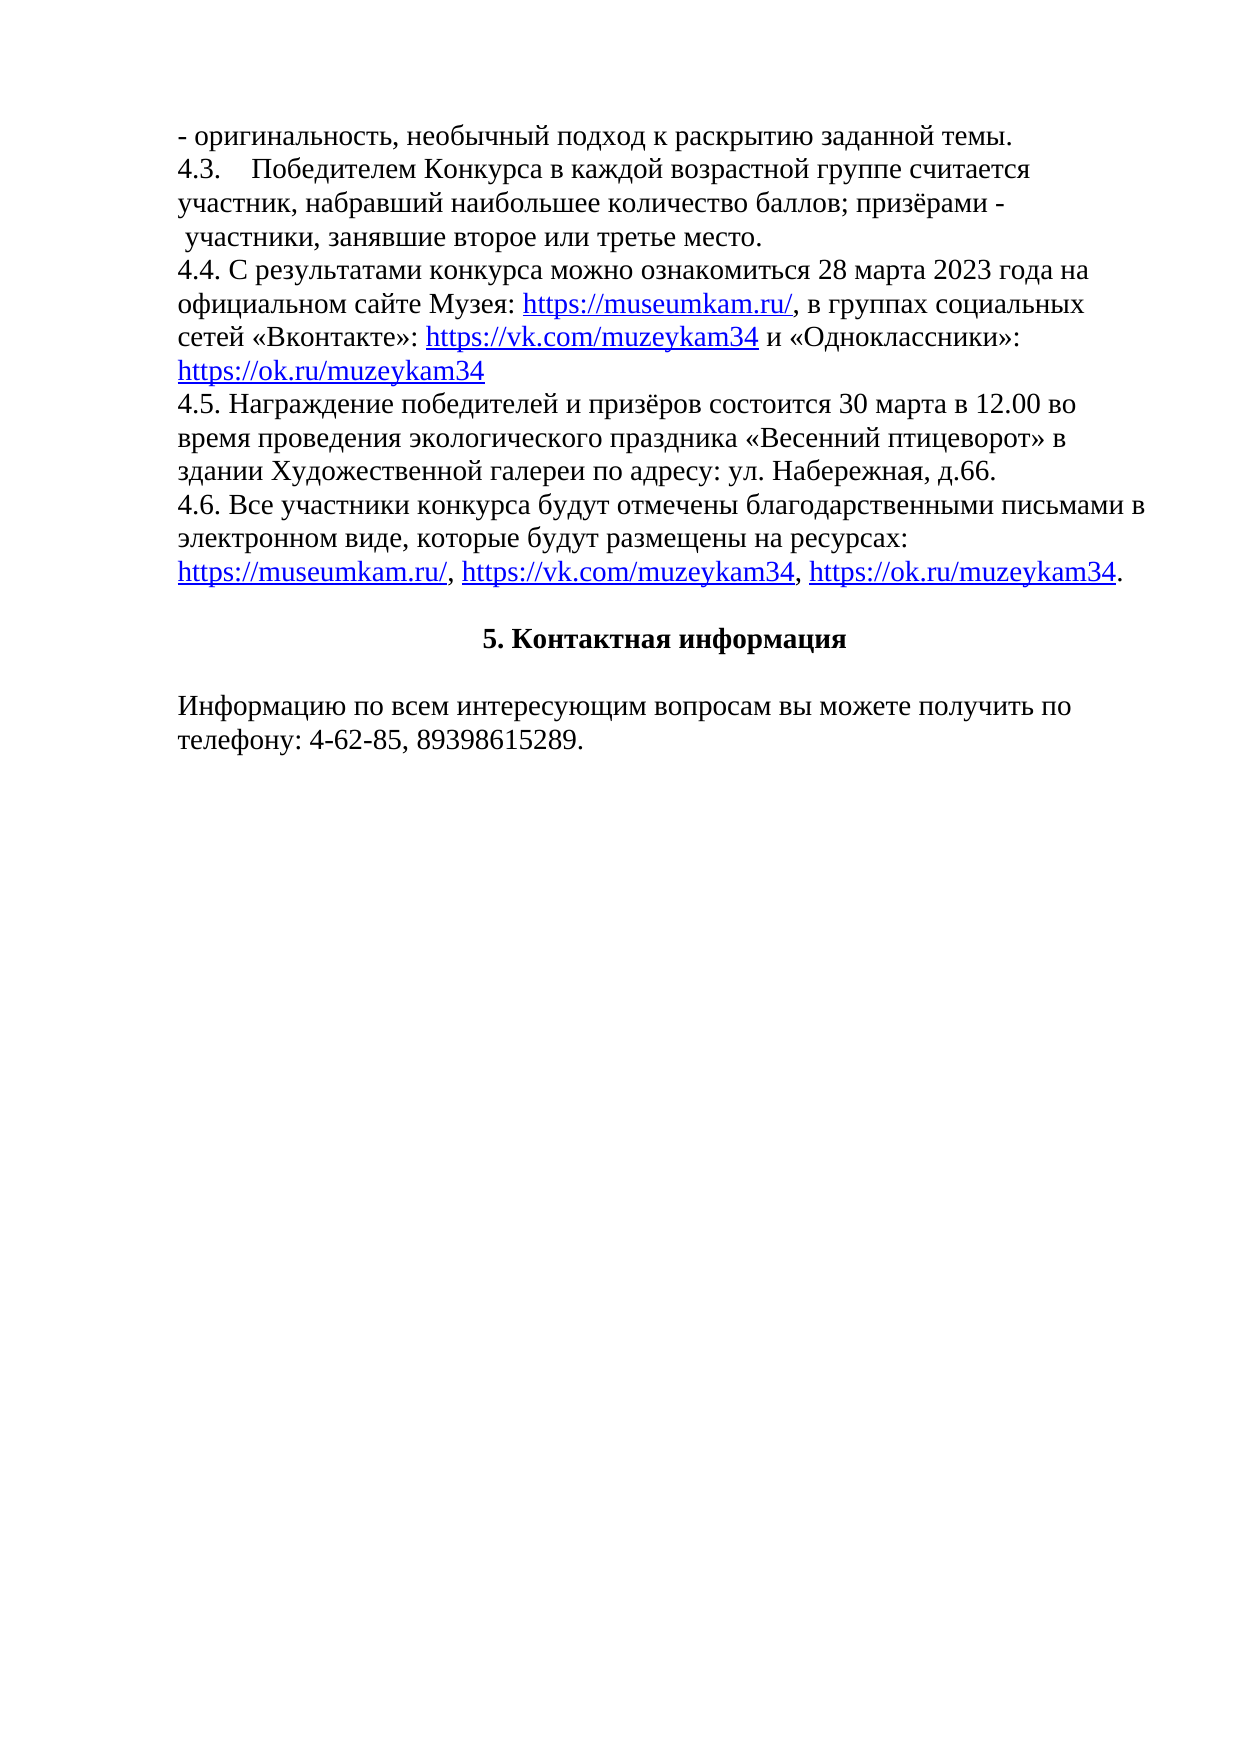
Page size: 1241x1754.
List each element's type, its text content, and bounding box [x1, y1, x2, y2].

text участники, занявшие второе или третье место. [177, 219, 1152, 252]
text 4.5. Награждение победителей и призёров состоится 30 марта в 12.00 во время проведения экологического праздника «Весенний птицеворот» в здании Художественной галереи по адресу: ул. Набережная, д.66. [177, 386, 1152, 487]
text 4.4. С результатами конкурса можно ознакомиться 28 марта 2023 года на официальном сайте Музея: https://museumkam.ru/, в группах социальных сетей «Вконтакте»: https://vk.com/muzeykam34 и «Одноклассники»: https://ok.ru/muzeykam34 [177, 252, 1152, 386]
text 4.6. Все участники конкурса будут отмечены благодарственными письмами в электронном виде, которые будут размещены на ресурсах: https://museumkam.ru/, https://vk.com/muzeykam34, https://ok.ru/muzeykam34. [177, 487, 1152, 588]
text Информацию по всем интересующим вопросам вы можете получить по телефону: 4-62-85, 89398615289. [177, 688, 1152, 755]
text 4.3. Победителем Конкурса в каждой возрастной группе считается участник, набравший наибольшее количество баллов; призёрами - [177, 152, 1152, 219]
text - оригинальность, необычный подход к раскрытию заданной темы. [177, 118, 1152, 152]
text 5. Контактная информация [177, 621, 1152, 655]
